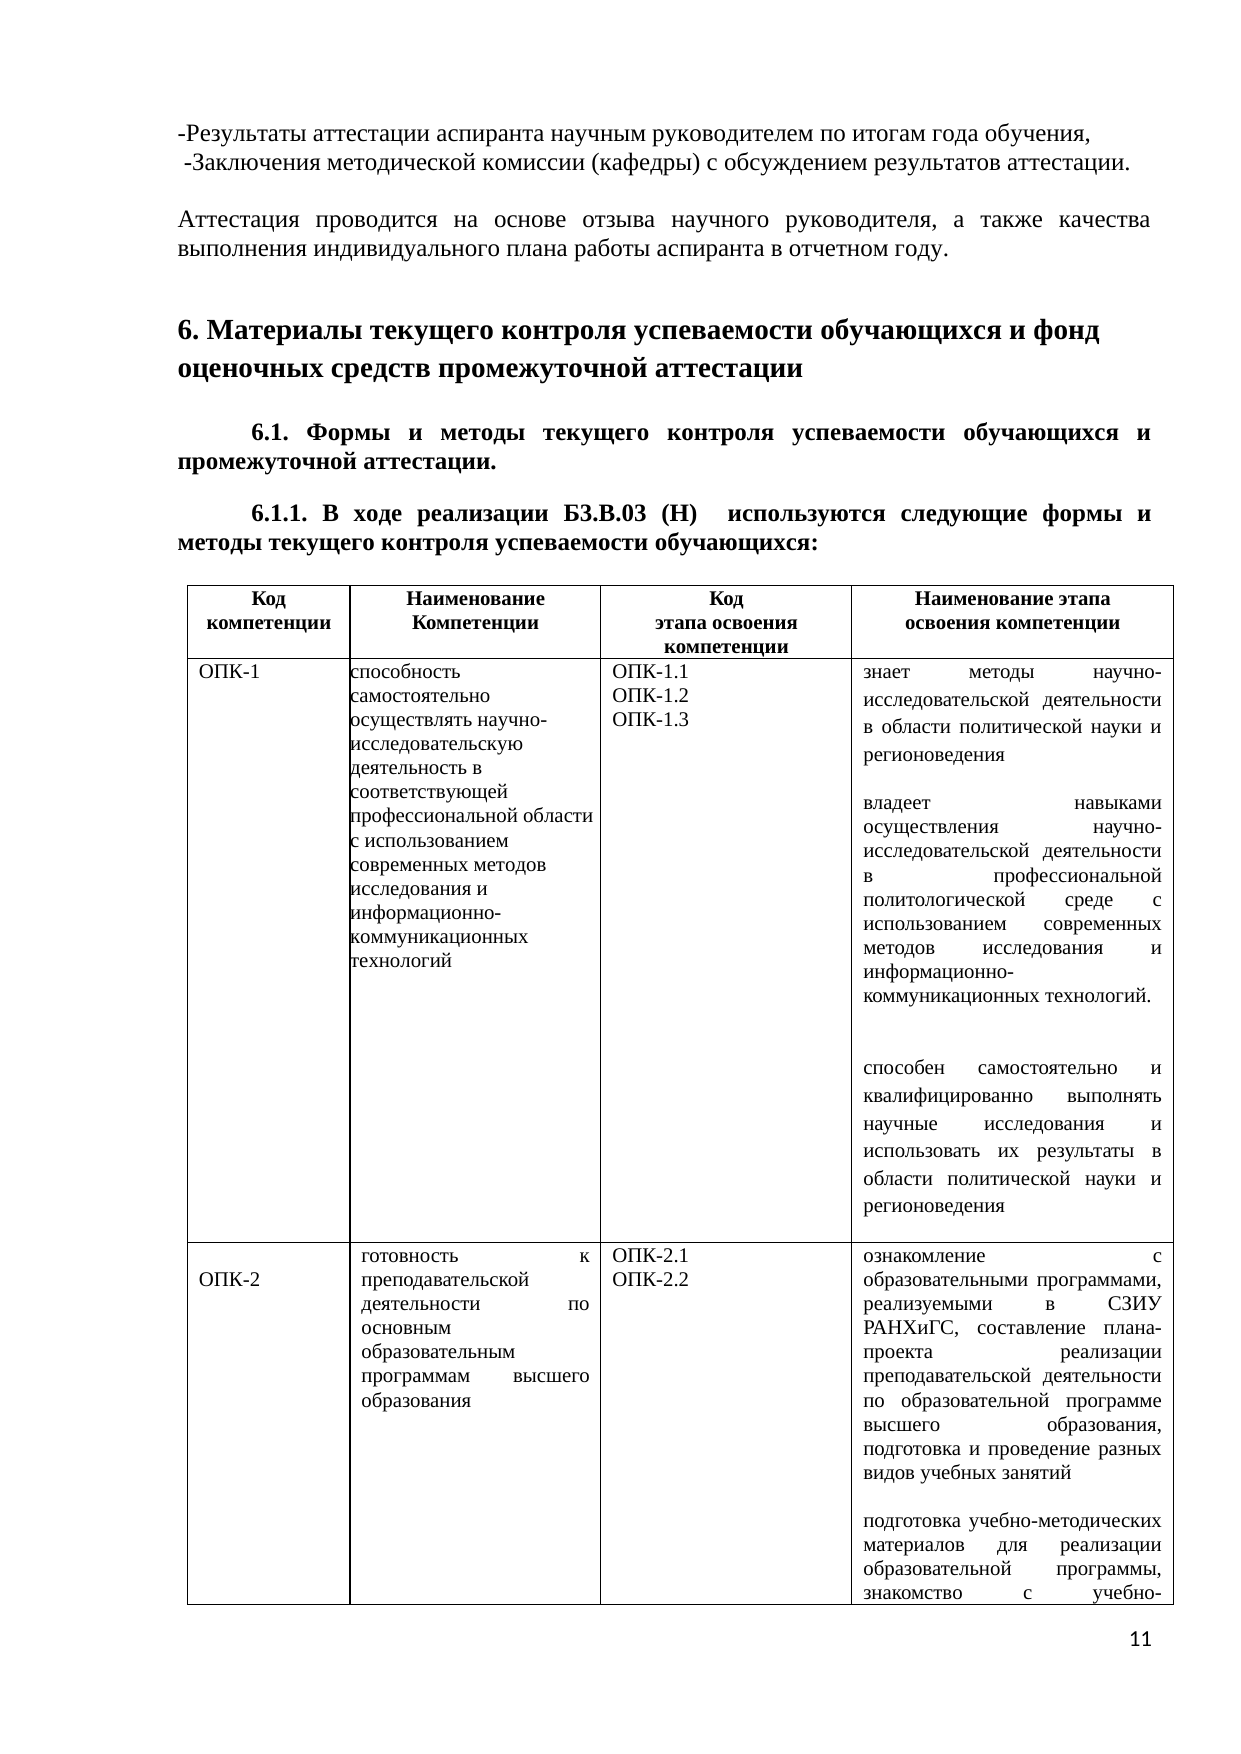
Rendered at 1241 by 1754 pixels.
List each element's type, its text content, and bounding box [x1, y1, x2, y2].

table_cell ОПК-1 [188, 659, 349, 1242]
text 6.1.1. В ходе реализации Б3.В.03 (Н) используются следующие формы и методы текущего контроля успеваемости обучающихся: [177, 498, 1152, 556]
text -Заключения методической комиссии (кафедры) с обсуждением результатов аттестации. [177, 147, 1152, 176]
subtitle 6. Материалы текущего контроля успеваемости обучающихся и фонд оценочных средств промежуточной аттестации [177, 312, 1152, 384]
table_cell ОПК-1.1 ОПК-1.2 ОПК-1.3 [601, 659, 851, 1242]
text -Результаты аттестации аспиранта научным руководителем по итогам года обучения, [177, 118, 1152, 147]
table_cell ОПК-2.1 ОПК-2.2 [601, 1243, 851, 1604]
table_header Наименование Компетенции [351, 586, 600, 658]
table_header Наименование этапа освоения компетенции [852, 586, 1173, 658]
table_cell способность самостоятельно осуществлять научно-исследовательскую деятельность в соответствующей профессиональной области с использованием современных методов исследования и информационно-коммуникационных технологий [351, 659, 600, 1242]
text Аттестация проводится на основе отзыва научного руководителя, а также качества выполнения индивидуального плана работы аспиранта в отчетном году. [177, 204, 1152, 262]
table_cell знает методы научно-исследовательской деятельности в области политической науки и регионоведения владеет навыками осуществления научно-исследовательской деятельности в профессиональной политологической среде с использованием современных методов исследования и информационно-коммуникационных технологий. способен самостоятельно и квалифицированно выполнять научные исследования и использовать их результаты в области политической науки и регионоведения [852, 659, 1173, 1242]
table_header Код этапа освоения компетенции [601, 586, 851, 658]
table_header Код компетенции [188, 586, 349, 658]
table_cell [351, 1243, 600, 1604]
text 6.1. Формы и методы текущего контроля успеваемости обучающихся и промежуточной аттестации. [177, 417, 1152, 474]
table_cell ОПК-2 [188, 1243, 349, 1604]
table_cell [852, 1243, 1173, 1604]
